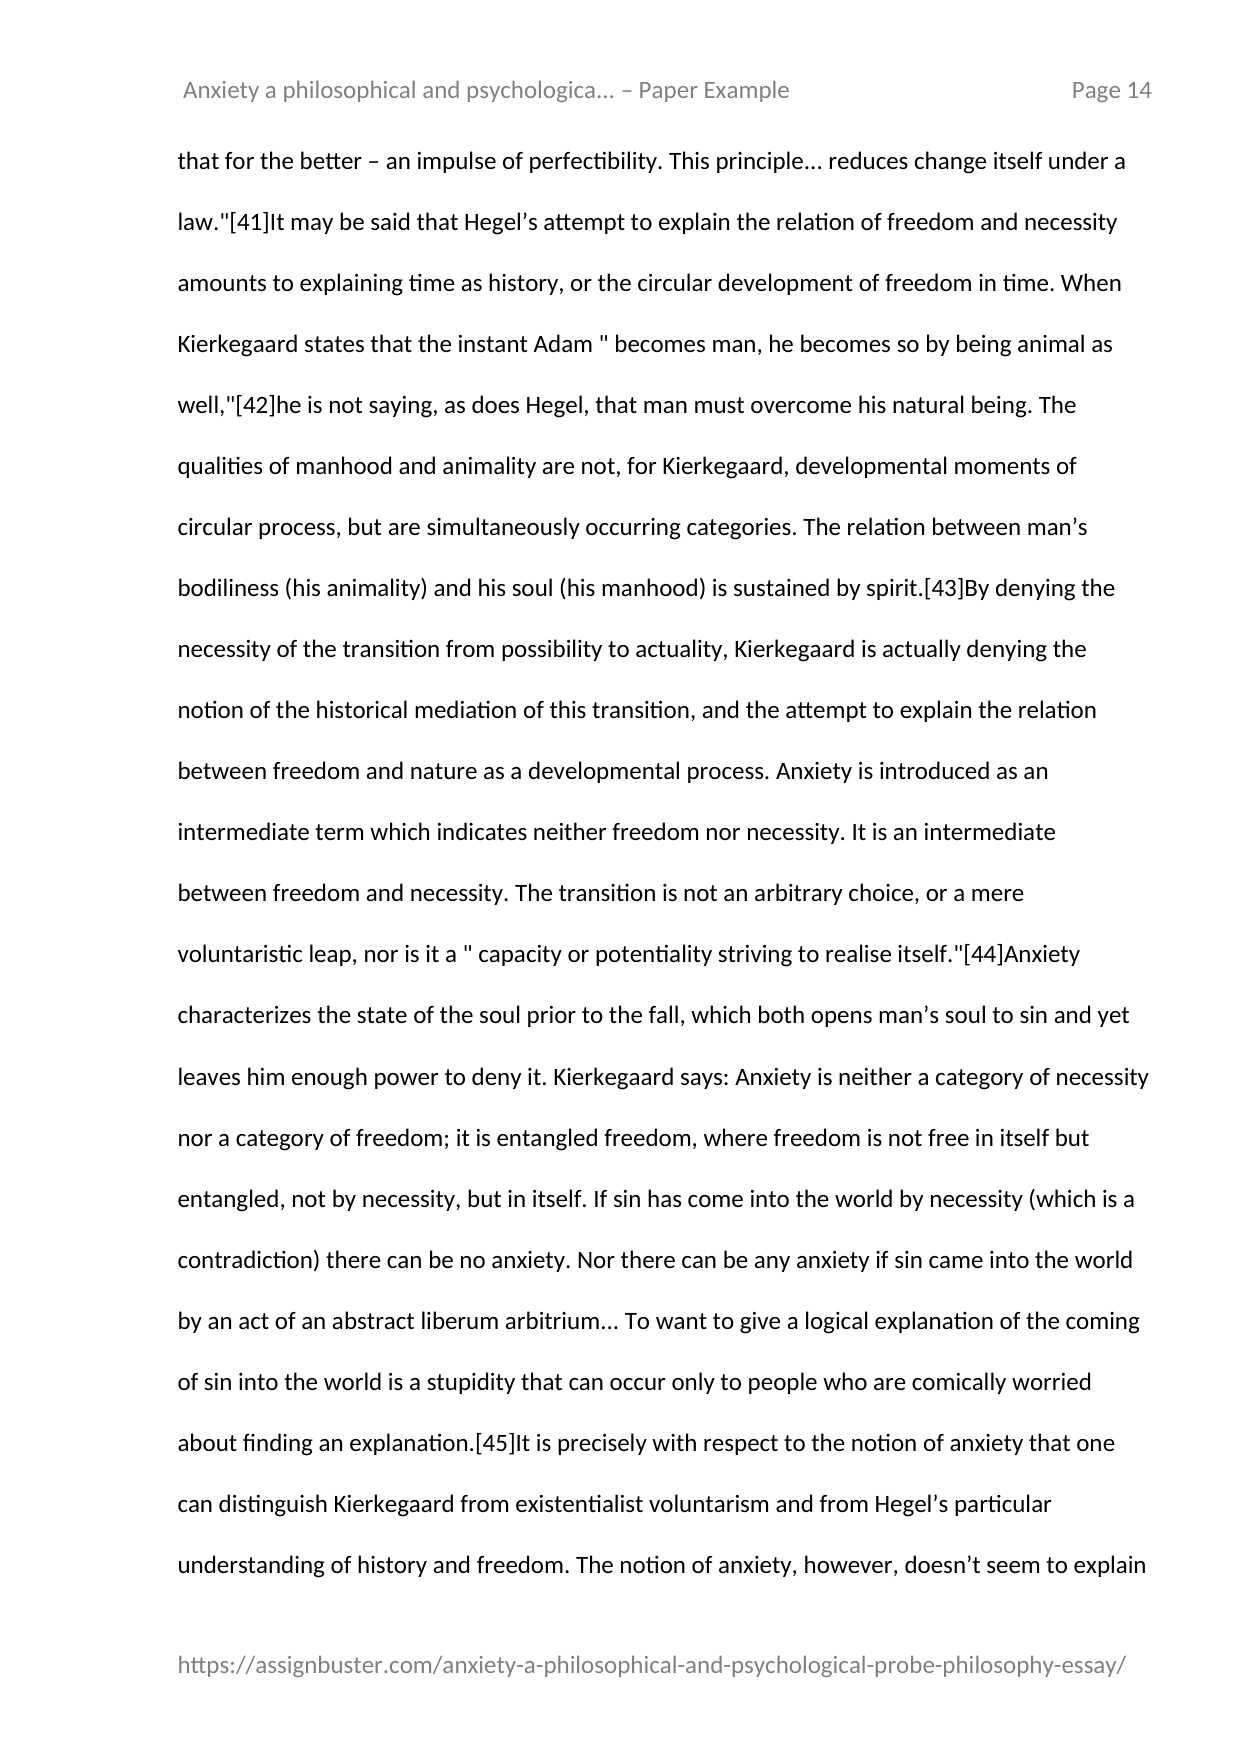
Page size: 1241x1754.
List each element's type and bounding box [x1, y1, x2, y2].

text [177, 145, 1152, 1579]
